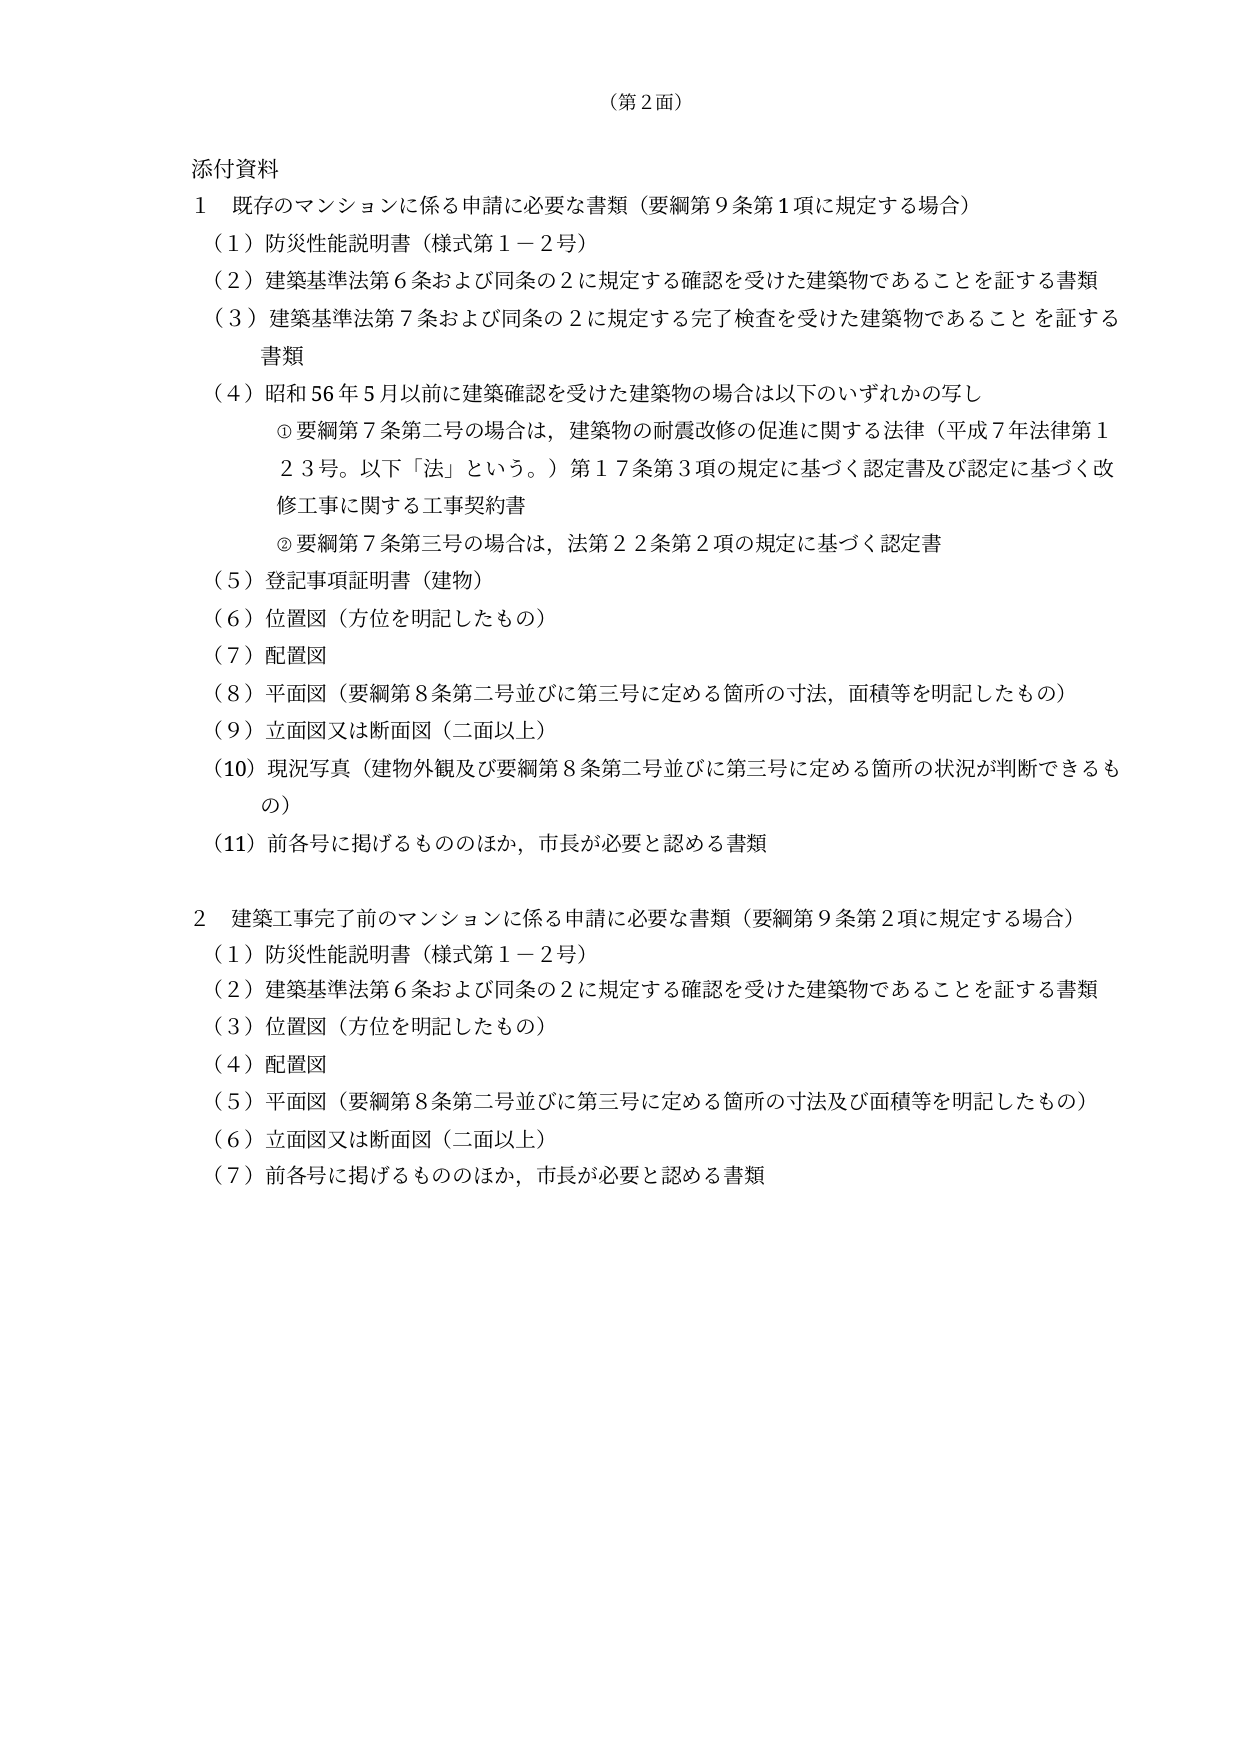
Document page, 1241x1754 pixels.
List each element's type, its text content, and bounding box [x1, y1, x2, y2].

text （６）位置図（方位を明記したもの） [202, 599, 1122, 636]
text （１）防災性能説明書（様式第１－２号） [202, 936, 1122, 969]
text （３）位置図（方位を明記したもの） [202, 1007, 1122, 1044]
text （４）配置図 [202, 1044, 1122, 1082]
text （７）前各号に掲げるもののほか，市長が必要と認める書類 [202, 1157, 1122, 1190]
text （９）立面図又は断面図（二面以上） [202, 711, 1122, 749]
text （７）配置図 [202, 636, 1122, 674]
text １ 既存のマンションに係る申請に必要な書類（要綱第９条第1項に規定する場合） [148, 186, 1115, 224]
text （第２面） [185, 92, 1108, 113]
text （８）平面図（要綱第８条第二号並びに第三号に定める箇所の寸法，面積等を明記したもの） [202, 674, 1122, 711]
text （５）平面図（要綱第８条第二号並びに第三号に定める箇所の寸法及び面積等を明記したもの） [202, 1082, 1122, 1119]
text （10）現況写真（建物外観及び要綱第８条第二号並びに第三号に定める箇所の状況が判断できるもの） [202, 749, 1122, 824]
text （２）建築基準法第６条および同条の２に規定する確認を受けた建築物であることを証する書類 [202, 969, 1122, 1007]
text （４）昭和56年5月以前に建築確認を受けた建築物の場合は以下のいずれかの写し [202, 374, 1122, 411]
text （１）防災性能説明書（様式第１－２号） [202, 224, 1122, 261]
text ２ 建築工事完了前のマンションに係る申請に必要な書類（要綱第９条第２項に規定する場合） [148, 899, 1115, 936]
text ①要綱第７条第二号の場合は，建築物の耐震改修の促進に関する法律（平成７年法律第１２３号。以下「法」という。）第１７条第３項の規定に基づく認定書及び認定に基づく改修工事に関する工事契約書 [276, 411, 1115, 524]
text ②要綱第７条第三号の場合は，法第２２条第２項の規定に基づく認定書 [276, 524, 1115, 561]
text （３）建築基準法第７条および同条の２に規定する完了検査を受けた建築物であることを証する書類 [202, 299, 1122, 374]
text （６）立面図又は断面図（二面以上） [202, 1119, 1122, 1157]
text （２）建築基準法第６条および同条の２に規定する確認を受けた建築物であることを証する書類 [202, 261, 1122, 299]
text 添付資料 [148, 144, 1122, 186]
text （11）前各号に掲げるもののほか，市長が必要と認める書類 [202, 824, 1122, 861]
text （５）登記事項証明書（建物） [202, 561, 1122, 599]
